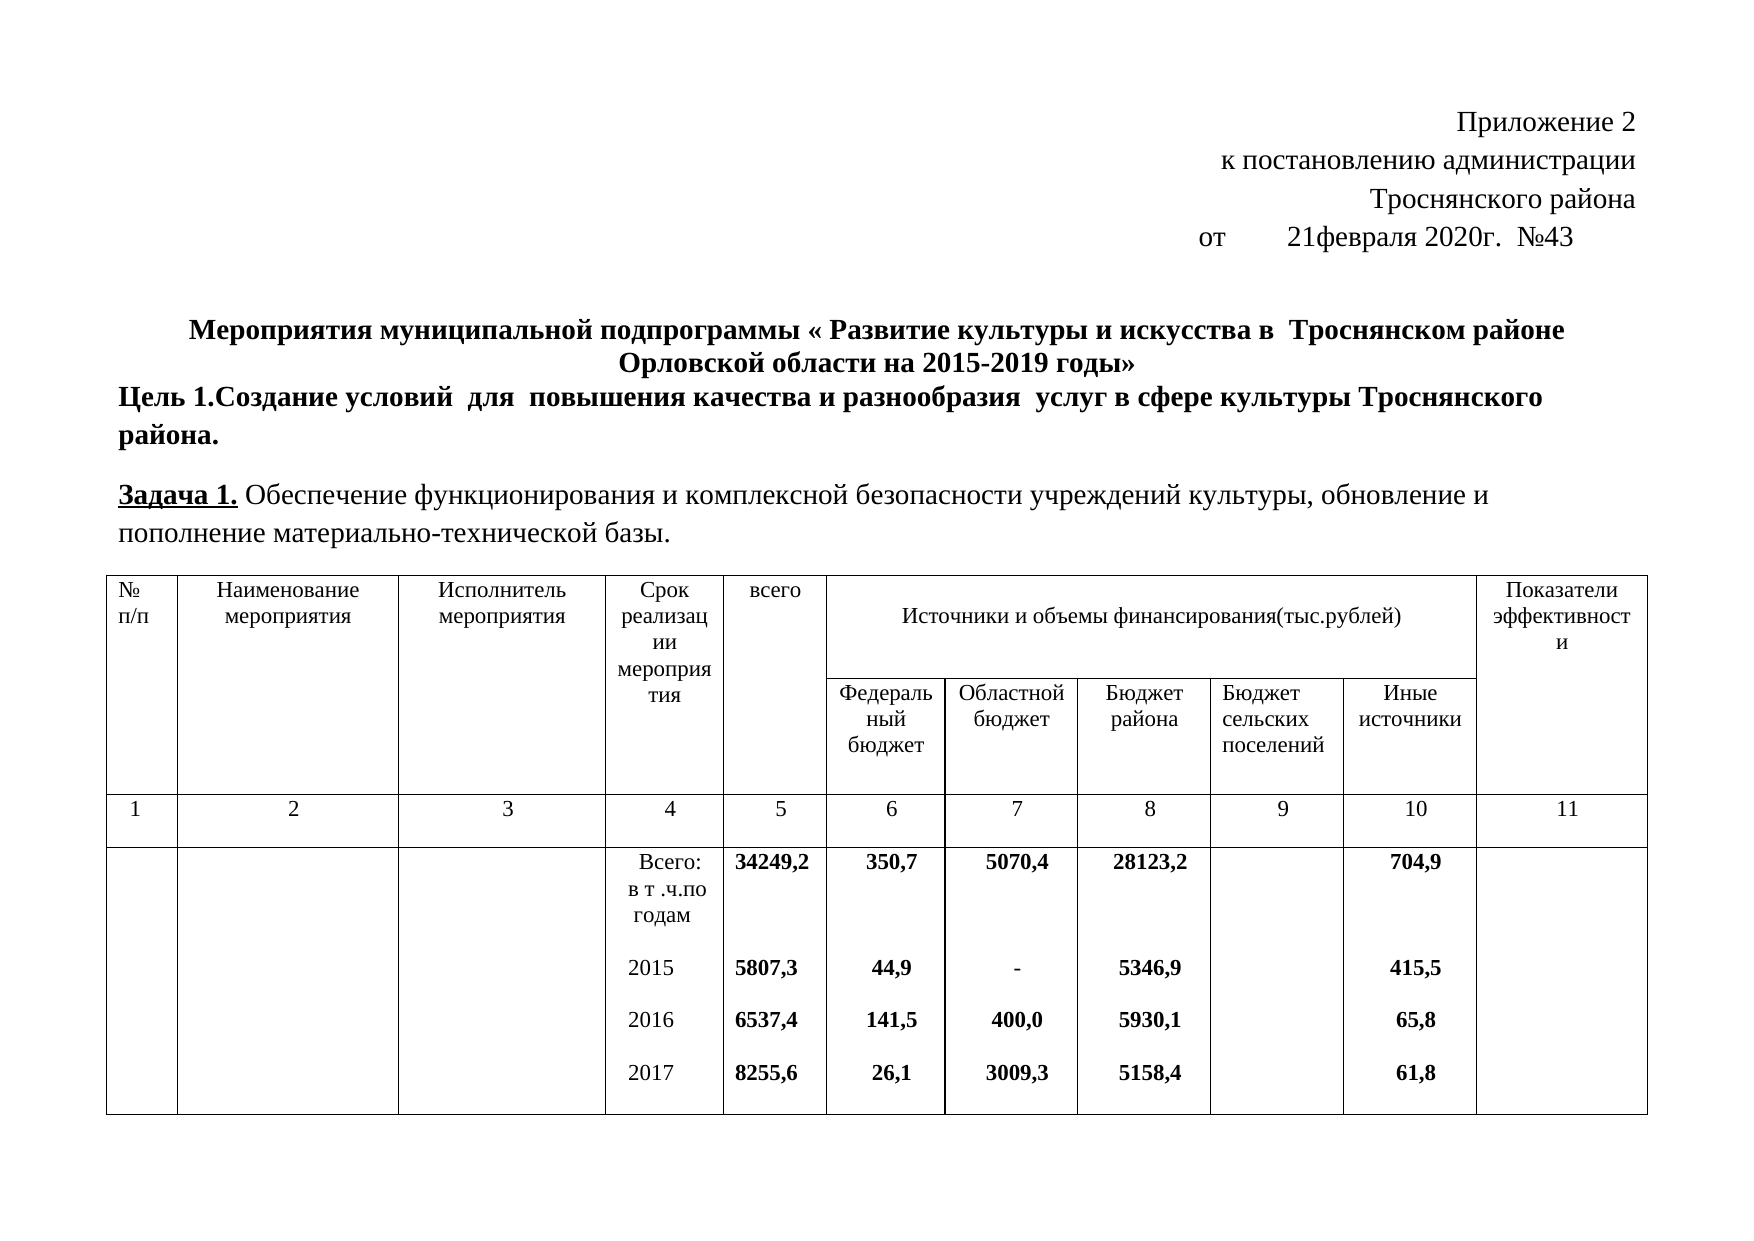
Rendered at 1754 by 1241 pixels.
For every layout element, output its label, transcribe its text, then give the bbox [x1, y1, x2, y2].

text Приложение 2 [118, 104, 1636, 137]
text к постановлению администрации [118, 142, 1636, 176]
table_cell [178, 848, 398, 1114]
table_cell [1477, 848, 1647, 1114]
text Задача 1. Обеспечение функционирования и комплексной безопасности учреждений культуры, обновление и пополнение материально-технической базы. [118, 477, 1636, 549]
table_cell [1078, 848, 1210, 1114]
table_cell 1 [107, 795, 177, 847]
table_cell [1344, 848, 1476, 1114]
table_cell Иные источники [1344, 679, 1476, 793]
table_cell 4 [606, 795, 723, 847]
table_cell 8 [1078, 795, 1210, 847]
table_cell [827, 848, 944, 1114]
table_cell [1211, 848, 1343, 1114]
table_cell [399, 848, 605, 1114]
table_cell 10 [1344, 795, 1476, 847]
table_header Срок реализации мероприятия [606, 576, 723, 793]
table_cell 6 [827, 795, 944, 847]
table_cell Федераль ный бюджет [827, 679, 944, 793]
table_cell 3 [399, 795, 605, 847]
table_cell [724, 848, 826, 1114]
table_header Показатели эффективности [1477, 576, 1647, 793]
text Мероприятия муниципальной подпрограммы « Развитие культуры и искусства в Троснянском районе Орловской области на 2015-2019 годы» [118, 312, 1636, 379]
table_header Источники и объемы финансирования(тыс.рублей) [827, 576, 1476, 677]
table_cell 11 [1477, 795, 1647, 847]
table_cell 7 [946, 795, 1077, 847]
table_cell [107, 848, 177, 1114]
table_cell Бюджет района [1078, 679, 1210, 793]
text Троснянского района [118, 181, 1636, 214]
table_cell 2 [178, 795, 398, 847]
table_header № п/п [107, 576, 177, 793]
table_header всего [724, 576, 826, 793]
text Цель 1.Создание условий для повышения качества и разнообразия услуг в сфере культуры Троснянского района. [118, 379, 1636, 451]
table_cell Бюджет сельских поселений [1211, 679, 1343, 793]
table_header Наименование мероприятия [178, 576, 398, 793]
table_header Исполнитель мероприятия [399, 576, 605, 793]
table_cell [606, 848, 723, 1114]
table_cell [946, 848, 1077, 1114]
text от 21февраля 2020г. №43 [413, 219, 1636, 253]
table_cell 5 [724, 795, 826, 847]
table_cell 9 [1211, 795, 1343, 847]
table_cell Областной бюджет [946, 679, 1077, 793]
